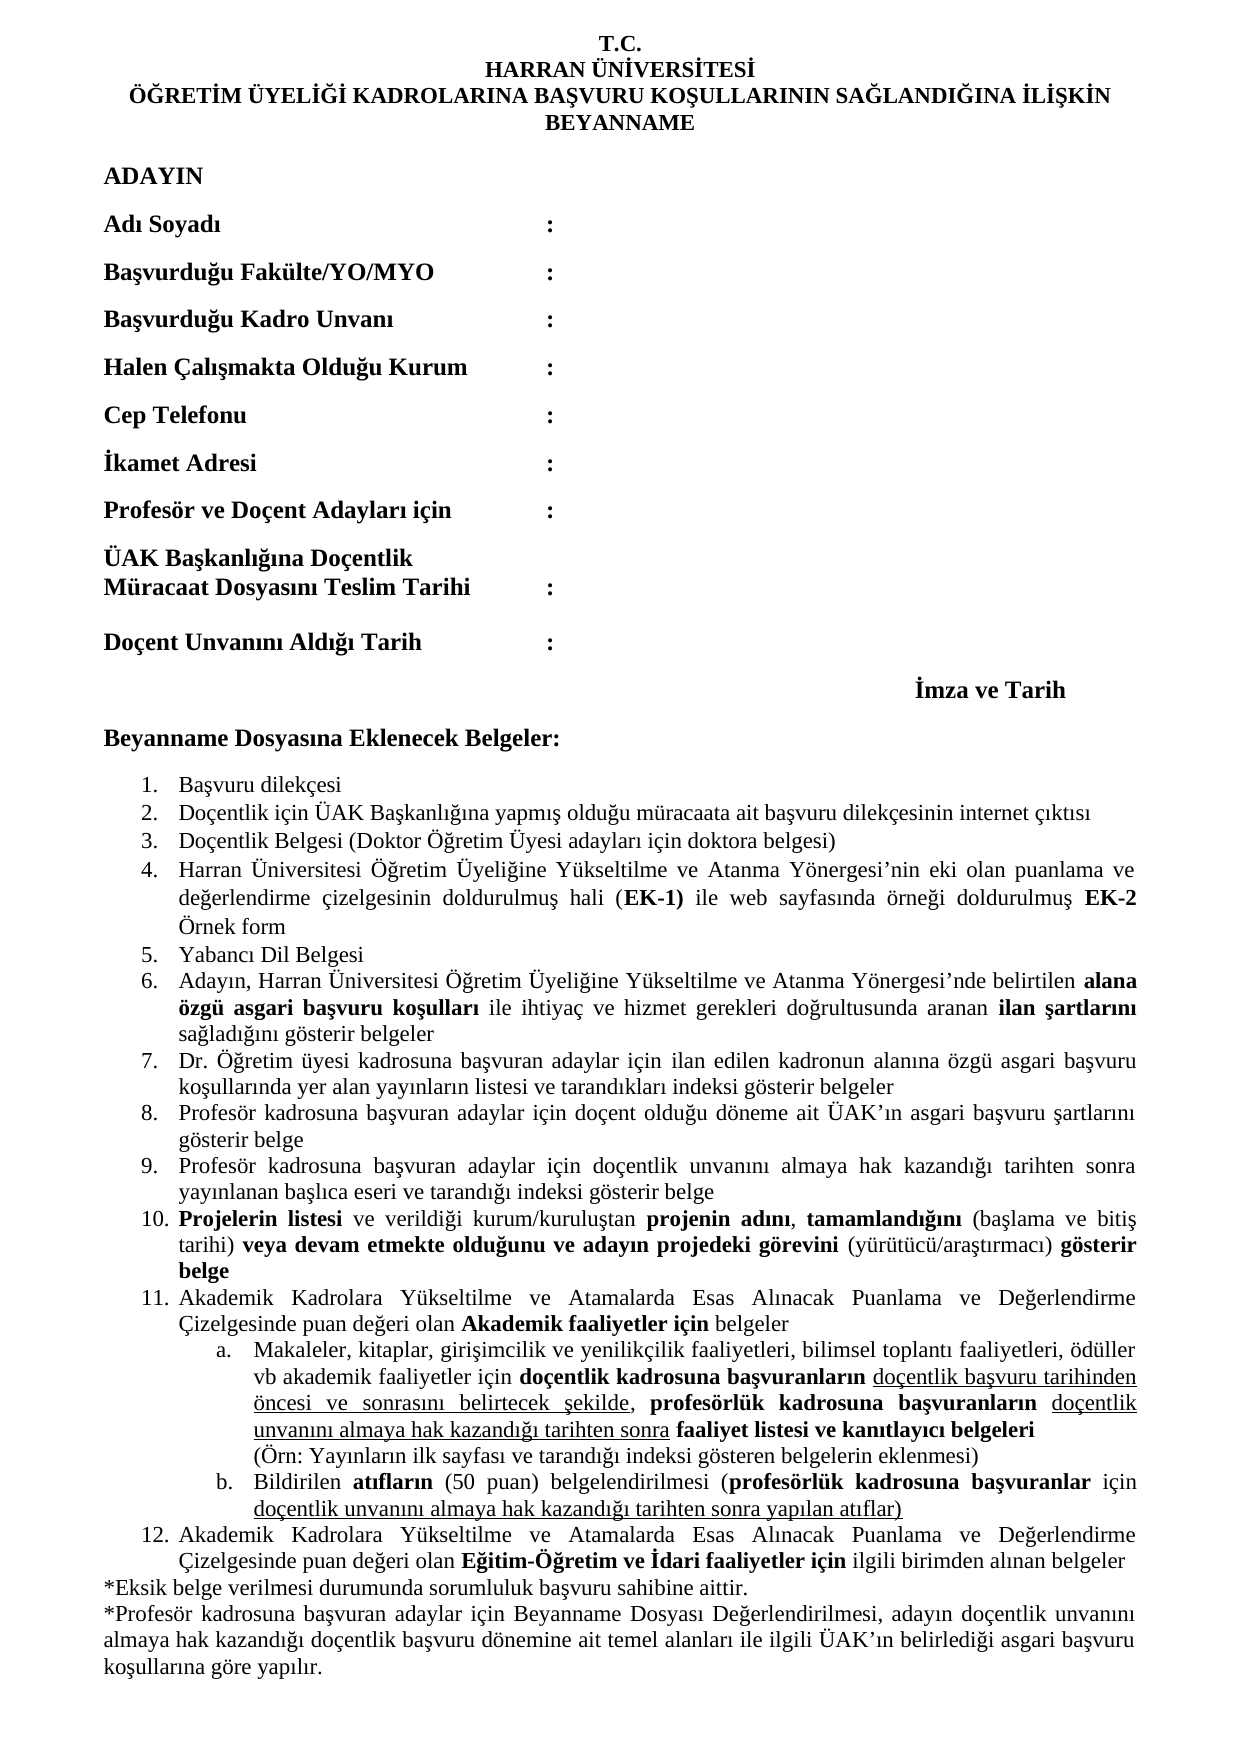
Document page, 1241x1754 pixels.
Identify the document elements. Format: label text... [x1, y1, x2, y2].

text ADAYIN [103, 161, 1137, 190]
list Profesör kadrosuna başvuran adaylar için doçentlik unvanını almaya hak kazandığı tarihten sonra yayınlanan başlıca eseri ve tarandığı indeksi gösterir belge [141, 1152, 1137, 1205]
list Bildirilen atıfların (50 puan) belgelendirilmesi (profesörlük kadrosuna başvuranlar için doçentlik unvanını almaya hak kazandığı tarihten sonra yapılan atıflar) [216, 1468, 1137, 1521]
list Harran Üniversitesi Öğretim Üyeliğine Yükseltilme ve Atanma Yönergesi’nin eki olan puanlama ve değerlendirme çizelgesinin doldurulmuş hali (EK-1) ile web sayfasında örneği doldurulmuş EK-2 Örnek form [141, 856, 1137, 939]
text Müracaat Dosyasını Teslim Tarihi : [103, 572, 1137, 601]
text ÜAK Başkanlığına Doçentlik [103, 543, 1137, 572]
text Başvurduğu Kadro Unvanı : [103, 304, 1137, 333]
list Akademik Kadrolara Yükseltilme ve Atamalarda Esas Alınacak Puanlama ve Değerlendirme Çizelgesinde puan değeri olan Eğitim-Öğretim ve İdari faaliyetler için ilgili birimden alınan belgeler [141, 1521, 1137, 1574]
list Dr. Öğretim üyesi kadrosuna başvuran adaylar için ilan edilen kadronun alanına özgü asgari başvuru koşullarında yer alan yayınların listesi ve tarandıkları indeksi gösterir belgeler [141, 1047, 1137, 1099]
text Halen Çalışmakta Olduğu Kurum : [103, 352, 1137, 381]
text T.C. [103, 29, 1137, 56]
list Adayın, Harran Üniversitesi Öğretim Üyeliğine Yükseltilme ve Atanma Yönergesi’nde belirtilen alana özgü asgari başvuru koşulları ile ihtiyaç ve hizmet gerekleri doğrultusunda aranan ilan şartlarını sağladığını gösterir belgeler [141, 968, 1137, 1047]
list Projelerin listesi ve verildiği kurum/kuruluştan projenin adını, tamamlandığını (başlama ve bitiş tarihi) veya devam etmekte olduğunu ve adayın projedeki görevini (yürütücü/araştırmacı) gösterir belge [141, 1205, 1137, 1284]
list Başvuru dilekçesi [141, 771, 1137, 797]
text *Profesör kadrosuna başvuran adaylar için Beyanname Dosyası Değerlendirilmesi, adayın doçentlik unvanını almaya hak kazandığı doçentlik başvuru dönemine ait temel alanları ile ilgili ÜAK’ın belirlediği asgari başvuru koşullarına göre yapılır. [103, 1600, 1137, 1679]
text Cep Telefonu : [103, 400, 1137, 429]
list Makaleler, kitaplar, girişimcilik ve yenilikçilik faaliyetleri, bilimsel toplantı faaliyetleri, ödüller vb akademik faaliyetler için doçentlik kadrosuna başvuranların doçentlik başvuru tarihinden öncesi ve sonrasını belirtecek şekilde, profesörlük kadrosuna başvuranların doçentlik unvanını almaya hak kazandığı tarihten sonra faaliyet listesi ve kanıtlayıcı belgeleri [216, 1337, 1137, 1442]
text Profesör ve Doçent Adayları için : [103, 495, 1137, 524]
text İkamet Adresi : [103, 448, 1137, 476]
list Yabancı Dil Belgesi [141, 941, 1137, 968]
text İmza ve Tarih [103, 675, 1137, 704]
text Beyanname Dosyasına Eklenecek Belgeler: [103, 723, 1137, 752]
list Doçentlik için ÜAK Başkanlığına yapmış olduğu müracaata ait başvuru dilekçesinin internet çıktısı [141, 799, 1137, 825]
list (Örn: Yayınların ilk sayfası ve tarandığı indeksi gösteren belgelerin eklenmesi) [253, 1442, 1137, 1468]
text *Eksik belge verilmesi durumunda sorumluluk başvuru sahibine aittir. [103, 1574, 1137, 1600]
list Akademik Kadrolara Yükseltilme ve Atamalarda Esas Alınacak Puanlama ve Değerlendirme Çizelgesinde puan değeri olan Akademik faaliyetler için belgeler [141, 1284, 1137, 1337]
text ÖĞRETİM ÜYELİĞİ KADROLARINA BAŞVURU KOŞULLARININ SAĞLANDIĞINA İLİŞKİN BEYANNAME [103, 82, 1137, 135]
text Doçent Unvanını Aldığı Tarih : [103, 627, 1137, 656]
list Doçentlik Belgesi (Doktor Öğretim Üyesi adayları için doktora belgesi) [141, 827, 1137, 854]
text Adı Soyadı : [103, 209, 1137, 238]
list Profesör kadrosuna başvuran adaylar için doçent olduğu döneme ait ÜAK’ın asgari başvuru şartlarını gösterir belge [141, 1099, 1137, 1152]
text Başvurduğu Fakülte/YO/MYO : [103, 257, 1137, 286]
text HARRAN ÜNİVERSİTESİ [103, 56, 1137, 82]
